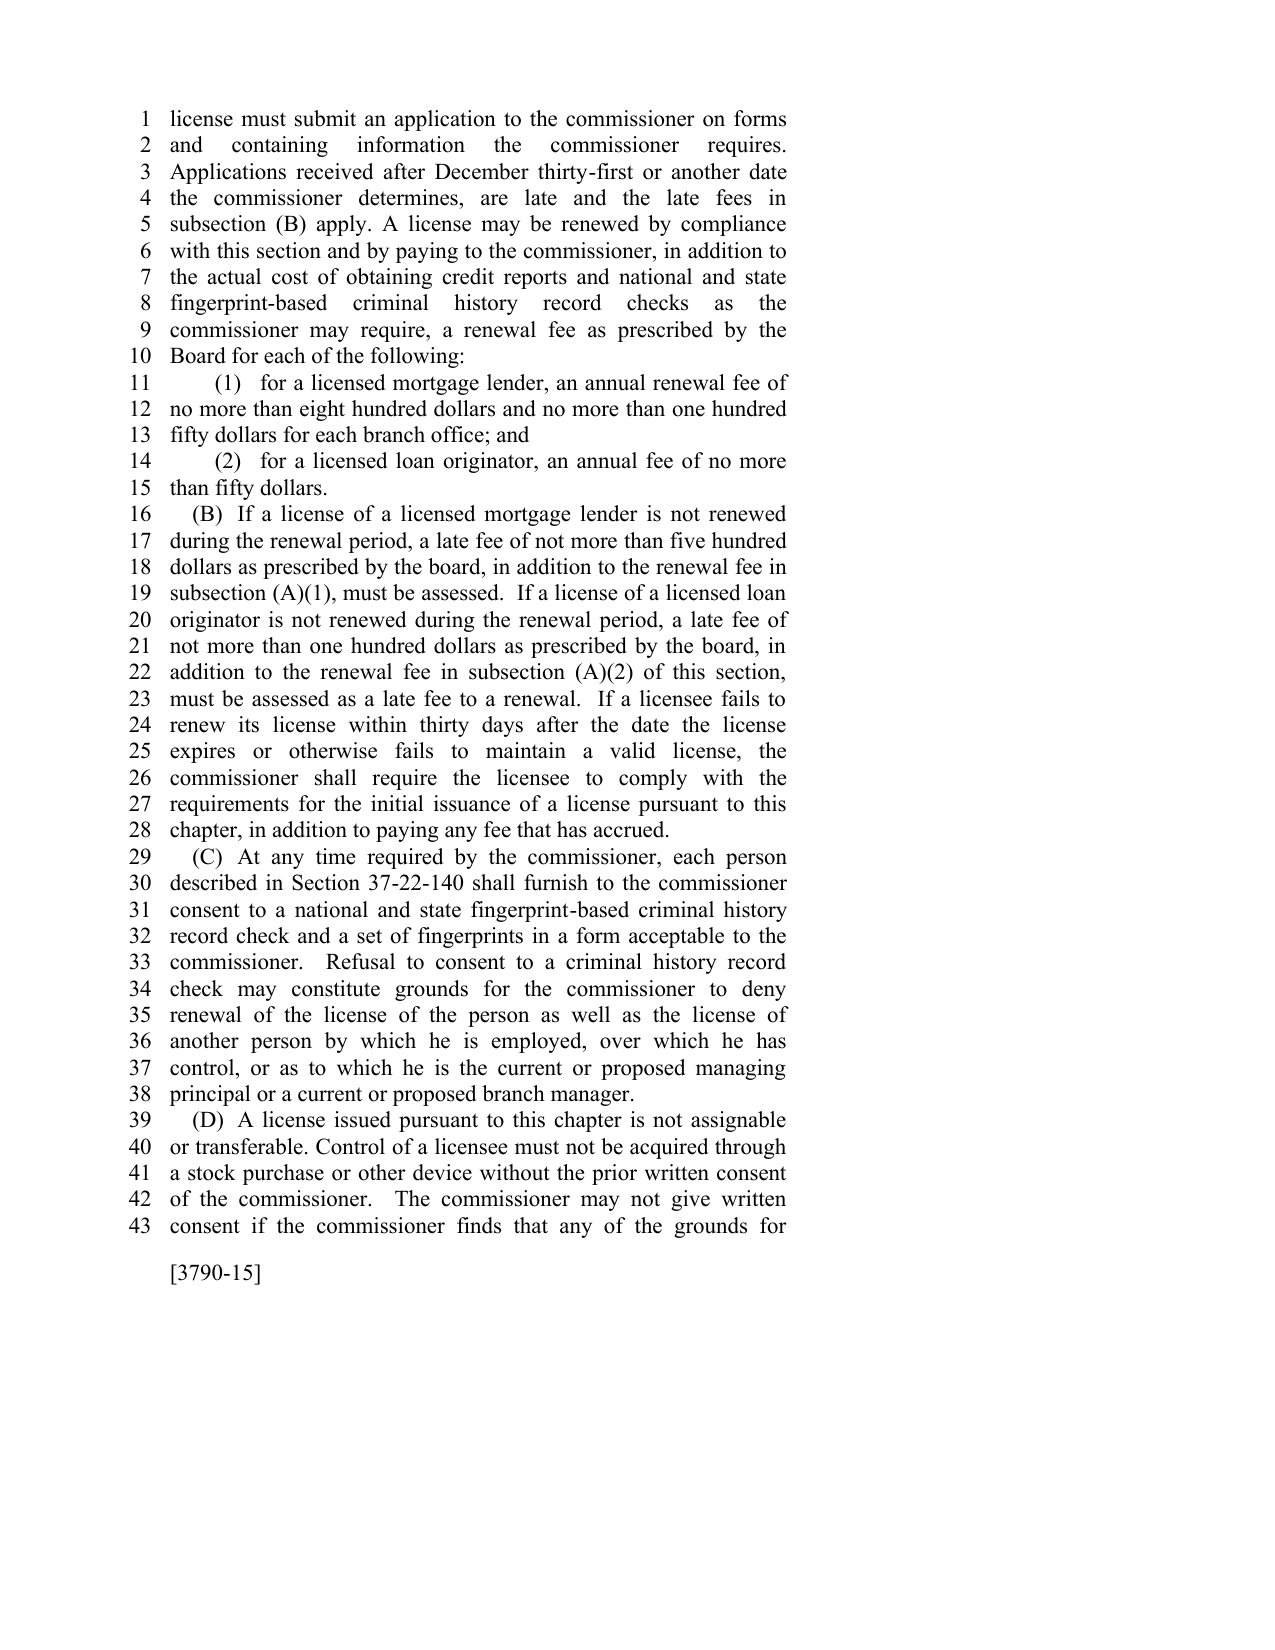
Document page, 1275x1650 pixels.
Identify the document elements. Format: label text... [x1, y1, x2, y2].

text (C) At any time required by the commissioner, each person described in Section 37-22-140 shall furnish to the commissioner consent to a national and state fingerprint-based criminal history record check and a set of fingerprints in a form acceptable to the commissioner. Refusal to consent to a criminal history record check may constitute grounds for the commissioner to deny renewal of the license of the person as well as the license of another person by which he is employed, over which he has control, or as to which he is the current or proposed managing principal or a current or proposed branch manager. [169, 843, 787, 1106]
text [169, 105, 787, 368]
text (2) for a licensed loan originator, an annual fee of no more than fifty dollars. [169, 448, 787, 500]
text (B) If a license of a licensed mortgage lender is not renewed during the renewal period, a late fee of not more than five hundred dollars as prescribed by the board, in addition to the renewal fee in subsection (A)(1), must be assessed. If a license of a licensed loan originator is not renewed during the renewal period, a late fee of not more than one hundred dollars as prescribed by the board, in addition to the renewal fee in subsection (A)(2) of this section, must be assessed as a late fee to a renewal. If a licensee fails to renew its license within thirty days after the date the license expires or otherwise fails to maintain a valid license, the commissioner shall require the licensee to comply with the requirements for the initial issuance of a license pursuant to this chapter, in addition to paying any fee that has accrued. [169, 500, 787, 843]
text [169, 1106, 787, 1238]
text (1) for a licensed mortgage lender, an annual renewal fee of no more than eight hundred dollars and no more than one hundred fifty dollars for each branch office; and [169, 368, 787, 448]
